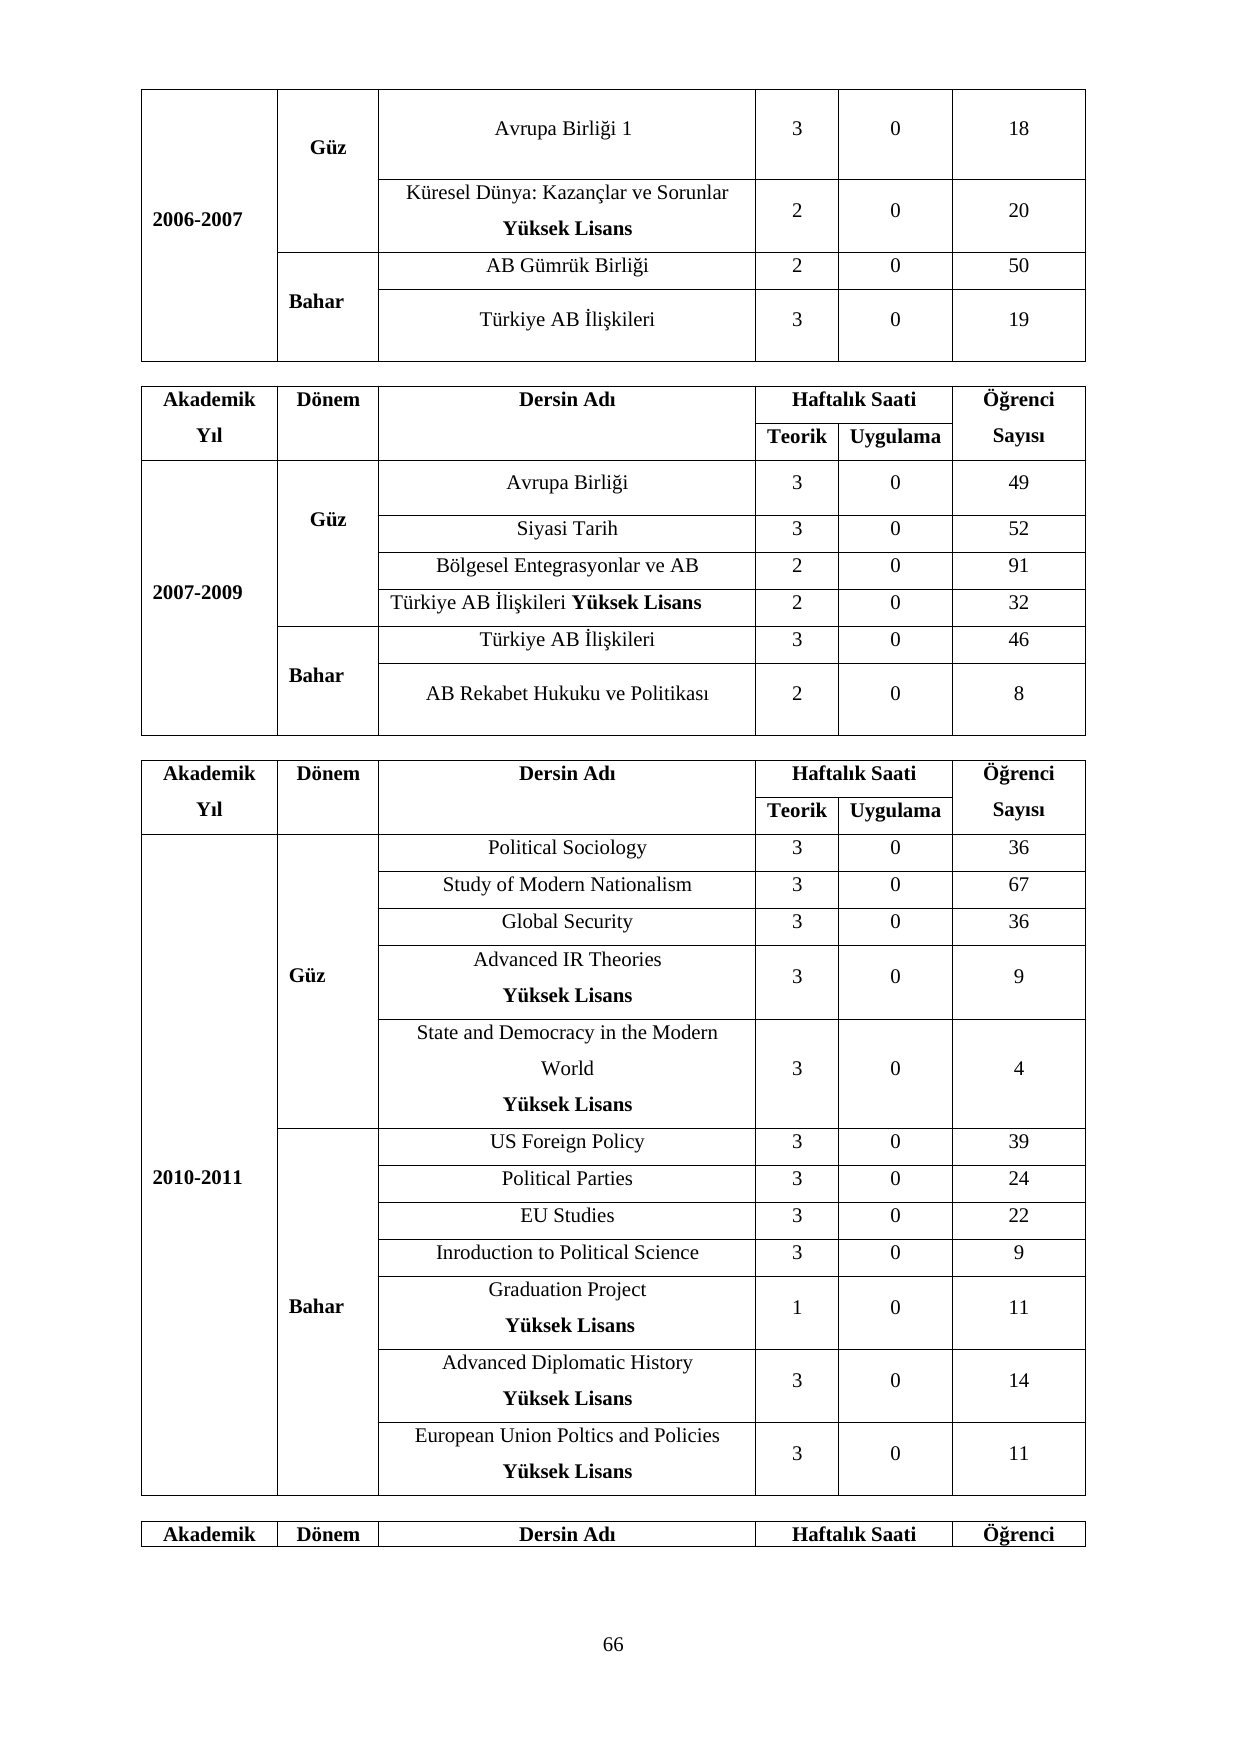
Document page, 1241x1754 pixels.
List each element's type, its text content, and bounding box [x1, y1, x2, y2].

table_cell Advanced IR Theories Yüksek Lisans [379, 946, 755, 1018]
table_cell 67 [953, 872, 1085, 908]
table_header Öğrenci Sayısı [953, 387, 1085, 460]
table_cell 3 [756, 872, 838, 908]
table_cell 3 [756, 909, 838, 945]
table_cell 0 [839, 1166, 952, 1202]
table_cell 8 [953, 664, 1085, 735]
table_cell 3 [756, 290, 838, 361]
table_cell Siyasi Tarih [379, 516, 755, 552]
table_cell 46 [953, 627, 1085, 663]
table_header Öğrenci Sayısı [953, 1522, 1085, 1546]
table_cell 0 [839, 180, 952, 252]
table_cell 3 [756, 946, 838, 1018]
table_cell 0 [839, 1277, 952, 1349]
table_cell 2007-2009 [142, 461, 277, 735]
table_cell Güz [278, 90, 378, 252]
table_cell 18 [953, 90, 1085, 179]
table_cell 2 [756, 553, 838, 589]
table_cell 3 [756, 1203, 838, 1239]
table_cell AB Rekabet Hukuku ve Politikası [379, 664, 755, 735]
table_cell Teorik [756, 424, 838, 460]
table_cell Bahar [278, 253, 378, 361]
table_cell Bahar [278, 1129, 378, 1495]
table_cell State and Democracy in the Modern World Yüksek Lisans [379, 1020, 755, 1128]
table_cell 2 [756, 253, 838, 289]
table_cell Uygulama [839, 798, 952, 834]
table_cell 3 [756, 516, 838, 552]
table_cell 3 [756, 1129, 838, 1165]
table_cell 0 [839, 1240, 952, 1276]
table_cell Bahar [278, 627, 378, 735]
table_cell 0 [839, 590, 952, 626]
table_cell 39 [953, 1129, 1085, 1165]
table_header Akademik Yıl [142, 387, 277, 460]
table_cell Türkiye AB İlişkileri [379, 627, 755, 663]
table_cell EU Studies [379, 1203, 755, 1239]
table_cell 11 [953, 1423, 1085, 1495]
table_cell 0 [839, 1203, 952, 1239]
table_cell Political Sociology [379, 835, 755, 871]
table_cell 0 [839, 90, 952, 179]
table_header Akademik Yıl [142, 761, 277, 834]
table_cell European Union Poltics and Policies Yüksek Lisans [379, 1423, 755, 1495]
table_cell Study of Modern Nationalism [379, 872, 755, 908]
table_cell 0 [839, 1020, 952, 1128]
table_cell Advanced Diplomatic History Yüksek Lisans [379, 1350, 755, 1422]
table_cell 3 [756, 1240, 838, 1276]
table_cell 32 [953, 590, 1085, 626]
table_header Öğrenci Sayısı [953, 761, 1085, 834]
table_header Dersin Adı [379, 1522, 755, 1546]
table_cell 0 [839, 461, 952, 514]
table_header Dersin Adı [379, 387, 755, 460]
table_cell 1 [756, 1277, 838, 1349]
table_cell 9 [953, 946, 1085, 1018]
table_cell 3 [756, 1020, 838, 1128]
table_cell 0 [839, 664, 952, 735]
table_cell 3 [756, 461, 838, 514]
table_cell Türkiye AB İlişkileri Yüksek Lisans [379, 590, 755, 626]
table_cell Political Parties [379, 1166, 755, 1202]
table_cell 36 [953, 835, 1085, 871]
table_cell 3 [756, 90, 838, 179]
table_cell 2 [756, 664, 838, 735]
table_cell 52 [953, 516, 1085, 552]
table_cell 50 [953, 253, 1085, 289]
table_cell 0 [839, 1423, 952, 1495]
table_cell 91 [953, 553, 1085, 589]
table_cell 0 [839, 909, 952, 945]
table_cell 14 [953, 1350, 1085, 1422]
table_cell 2010-2011 [142, 835, 277, 1495]
table_cell 3 [756, 1350, 838, 1422]
table_cell 22 [953, 1203, 1085, 1239]
table_cell Güz [278, 835, 378, 1128]
table_cell 0 [839, 835, 952, 871]
table_cell Güz [278, 461, 378, 626]
table_cell Avrupa Birliği [379, 461, 755, 514]
table_cell 2 [756, 180, 838, 252]
table_cell 3 [756, 835, 838, 871]
table_cell 4 [953, 1020, 1085, 1128]
table_cell Küresel Dünya: Kazançlar ve Sorunlar Yüksek Lisans [379, 180, 755, 252]
table_header Haftalık Saati [756, 387, 952, 423]
table_cell 49 [953, 461, 1085, 514]
table_cell 0 [839, 553, 952, 589]
table_cell 3 [756, 1166, 838, 1202]
table_cell 0 [839, 253, 952, 289]
table_cell 3 [756, 1423, 838, 1495]
table_cell Inroduction to Political Science [379, 1240, 755, 1276]
table_cell US Foreign Policy [379, 1129, 755, 1165]
table_cell 24 [953, 1166, 1085, 1202]
table_cell 20 [953, 180, 1085, 252]
table_cell Global Security [379, 909, 755, 945]
table_header Dersin Adı [379, 761, 755, 834]
table_cell Türkiye AB İlişkileri [379, 290, 755, 361]
table_header Akademik Yıl [142, 1522, 277, 1546]
table_header Dönem [278, 387, 378, 460]
table_cell Uygulama [839, 424, 952, 460]
table_cell 2006-2007 [142, 90, 277, 361]
table_cell 0 [839, 290, 952, 361]
table_cell 0 [839, 1129, 952, 1165]
table_cell 0 [839, 516, 952, 552]
table_cell Bölgesel Entegrasyonlar ve AB [379, 553, 755, 589]
table_cell 0 [839, 1350, 952, 1422]
table_cell Teorik [756, 798, 838, 834]
table_cell 36 [953, 909, 1085, 945]
table_header Dönem [278, 1522, 378, 1546]
table_header Haftalık Saati [756, 1522, 952, 1546]
table_cell 0 [839, 627, 952, 663]
table_cell 0 [839, 946, 952, 1018]
table_cell Avrupa Birliği 1 [379, 90, 755, 179]
table_cell 9 [953, 1240, 1085, 1276]
table_cell 19 [953, 290, 1085, 361]
table_cell 0 [839, 872, 952, 908]
table_cell Graduation Project Yüksek Lisans [379, 1277, 755, 1349]
table_cell 3 [756, 627, 838, 663]
table_header Haftalık Saati [756, 761, 952, 797]
table_header Dönem [278, 761, 378, 834]
table_cell 11 [953, 1277, 1085, 1349]
table_cell 2 [756, 590, 838, 626]
table_cell AB Gümrük Birliği [379, 253, 755, 289]
